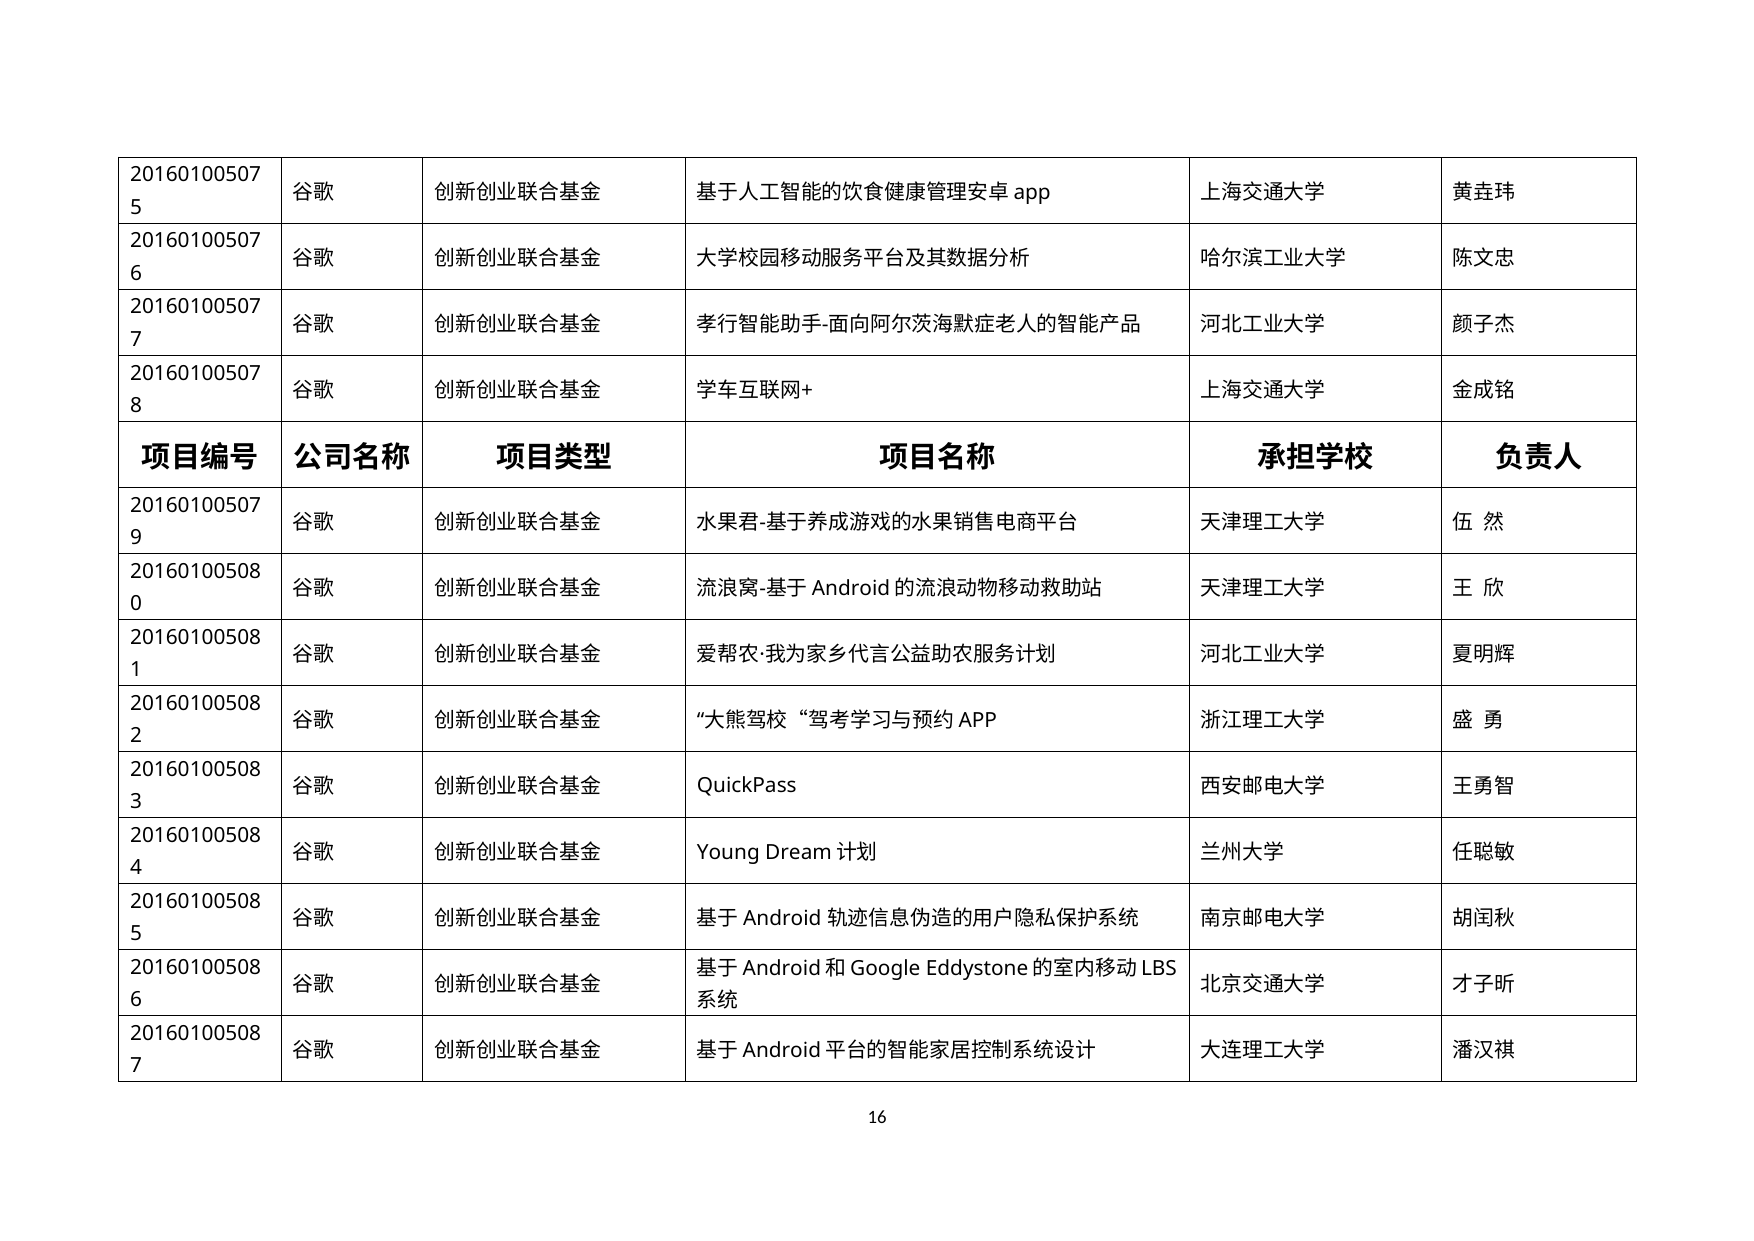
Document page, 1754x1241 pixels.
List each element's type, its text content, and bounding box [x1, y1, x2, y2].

table_cell QuickPass [686, 752, 1189, 817]
table_cell 天津理工大学 [1190, 488, 1441, 553]
table_cell Young Dream计划 [686, 818, 1189, 883]
table_cell 爱帮农·我为家乡代言公益助农服务计划 [686, 620, 1189, 685]
table_cell 谷歌 [282, 224, 422, 289]
table_cell 201601005077 [119, 290, 281, 355]
table_cell 创新创业联合基金 [423, 620, 685, 685]
table_cell 谷歌 [282, 620, 422, 685]
table_cell 谷歌 [282, 290, 422, 355]
table_cell 才子昕 [1442, 950, 1636, 1015]
table_cell 创新创业联合基金 [423, 950, 685, 1015]
table_cell 201601005076 [119, 224, 281, 289]
table_cell 上海交通大学 [1190, 158, 1441, 223]
table_cell 创新创业联合基金 [423, 224, 685, 289]
table_cell 大连理工大学 [1190, 1016, 1441, 1081]
table_cell 西安邮电大学 [1190, 752, 1441, 817]
table_cell 河北工业大学 [1190, 290, 1441, 355]
table_cell 流浪窝-基于Android的流浪动物移动救助站 [686, 554, 1189, 619]
table_cell 兰州大学 [1190, 818, 1441, 883]
table_cell 谷歌 [282, 884, 422, 949]
table_cell 承担学校 [1190, 422, 1441, 487]
table_cell 水果君-基于养成游戏的水果销售电商平台 [686, 488, 1189, 553]
table_cell 基于Android平台的智能家居控制系统设计 [686, 1016, 1189, 1081]
table_cell 北京交通大学 [1190, 950, 1441, 1015]
table_cell 基于Android和Google Eddystone的室内移动LBS系统 [686, 950, 1189, 1015]
table_cell 创新创业联合基金 [423, 290, 685, 355]
table_cell 201601005085 [119, 884, 281, 949]
table_cell 创新创业联合基金 [423, 686, 685, 751]
table_cell 谷歌 [282, 488, 422, 553]
table_cell 负责人 [1442, 422, 1636, 487]
table_cell 谷歌 [282, 950, 422, 1015]
table_cell 项目类型 [423, 422, 685, 487]
table_cell 创新创业联合基金 [423, 1016, 685, 1081]
table_cell 黄垚玮 [1442, 158, 1636, 223]
table_cell 公司名称 [282, 422, 422, 487]
table_cell 创新创业联合基金 [423, 818, 685, 883]
table_cell 夏明辉 [1442, 620, 1636, 685]
table_cell 创新创业联合基金 [423, 752, 685, 817]
table_cell 浙江理工大学 [1190, 686, 1441, 751]
table_cell 201601005078 [119, 356, 281, 421]
table_cell 201601005079 [119, 488, 281, 553]
table_cell 创新创业联合基金 [423, 356, 685, 421]
table_cell 潘汉祺 [1442, 1016, 1636, 1081]
table_cell 谷歌 [282, 158, 422, 223]
table_cell 谷歌 [282, 818, 422, 883]
table_cell 谷歌 [282, 356, 422, 421]
table_cell 基于人工智能的饮食健康管理安卓app [686, 158, 1189, 223]
table_cell 王 欣 [1442, 554, 1636, 619]
table_cell “大熊驾校“驾考学习与预约APP [686, 686, 1189, 751]
table_cell 南京邮电大学 [1190, 884, 1441, 949]
table_cell 基于 Android 轨迹信息伪造的用户隐私保护系统 [686, 884, 1189, 949]
table_cell 学车互联网+ [686, 356, 1189, 421]
table_cell 盛 勇 [1442, 686, 1636, 751]
table_cell 伍 然 [1442, 488, 1636, 553]
table_cell 任聪敏 [1442, 818, 1636, 883]
table_cell 陈文忠 [1442, 224, 1636, 289]
table_cell 创新创业联合基金 [423, 884, 685, 949]
table_cell 201601005084 [119, 818, 281, 883]
table_cell 项目名称 [686, 422, 1189, 487]
table_cell 201601005081 [119, 620, 281, 685]
table_cell 201601005087 [119, 1016, 281, 1081]
table_cell 创新创业联合基金 [423, 488, 685, 553]
table_cell 201601005082 [119, 686, 281, 751]
table_cell 谷歌 [282, 686, 422, 751]
table_cell 创新创业联合基金 [423, 158, 685, 223]
table_cell 哈尔滨工业大学 [1190, 224, 1441, 289]
table_cell 颜子杰 [1442, 290, 1636, 355]
table_cell 胡闰秋 [1442, 884, 1636, 949]
table_cell 201601005086 [119, 950, 281, 1015]
table_cell 王勇智 [1442, 752, 1636, 817]
table_cell 谷歌 [282, 554, 422, 619]
table_cell 谷歌 [282, 1016, 422, 1081]
table_cell 天津理工大学 [1190, 554, 1441, 619]
table_cell 孝行智能助手-面向阿尔茨海默症老人的智能产品 [686, 290, 1189, 355]
table_cell 创新创业联合基金 [423, 554, 685, 619]
table_cell 河北工业大学 [1190, 620, 1441, 685]
table_cell 谷歌 [282, 752, 422, 817]
table_cell 金成铭 [1442, 356, 1636, 421]
table_cell 上海交通大学 [1190, 356, 1441, 421]
table_cell 大学校园移动服务平台及其数据分析 [686, 224, 1189, 289]
table_cell 201601005083 [119, 752, 281, 817]
table_cell 201601005075 [119, 158, 281, 223]
table_cell 项目编号 [119, 422, 281, 487]
table_cell 201601005080 [119, 554, 281, 619]
